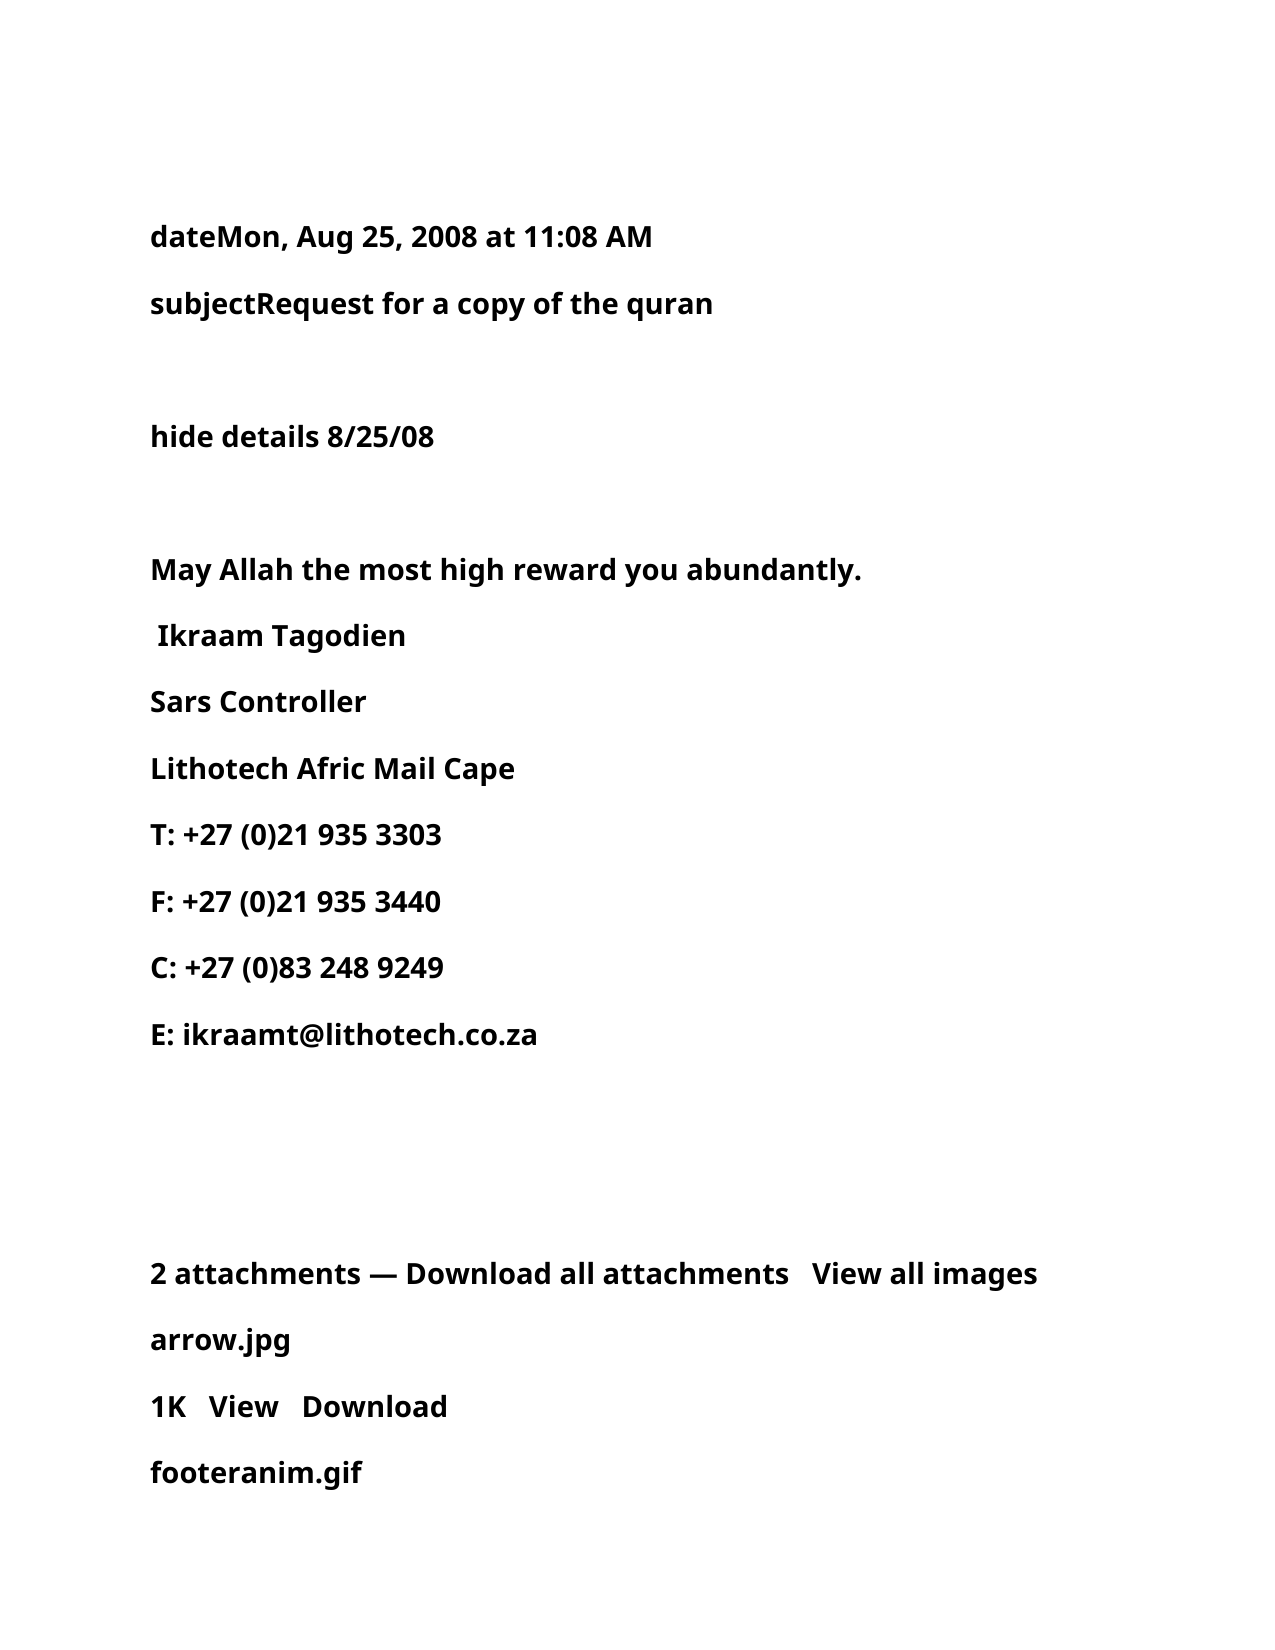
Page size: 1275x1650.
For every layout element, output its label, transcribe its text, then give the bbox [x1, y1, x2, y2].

text E: ikraamt@lithotech.co.za [150, 1014, 1125, 1054]
text F: +27 (0)21 935 3440 [150, 881, 1125, 921]
text subjectRequest for a copy of the quran [150, 283, 1125, 323]
text 1K View Download [150, 1386, 1125, 1426]
text Ikraam Tagodien [150, 615, 1125, 655]
text arrow.jpg [150, 1319, 1125, 1359]
text C: +27 (0)83 248 9249 [150, 947, 1125, 987]
text hide details 8/25/08 [150, 416, 1125, 456]
text Sars Controller [150, 682, 1125, 721]
text May Allah the most high reward you abundantly. [150, 549, 1125, 588]
text 2 attachments — Download all attachments View all images [150, 1253, 1125, 1293]
text Lithotech Afric Mail Cape [150, 748, 1125, 788]
text dateMon, Aug 25, 2008 at 11:08 AM [150, 216, 1125, 256]
text footeranim.gif [150, 1452, 1125, 1492]
text T: +27 (0)21 935 3303 [150, 814, 1125, 854]
